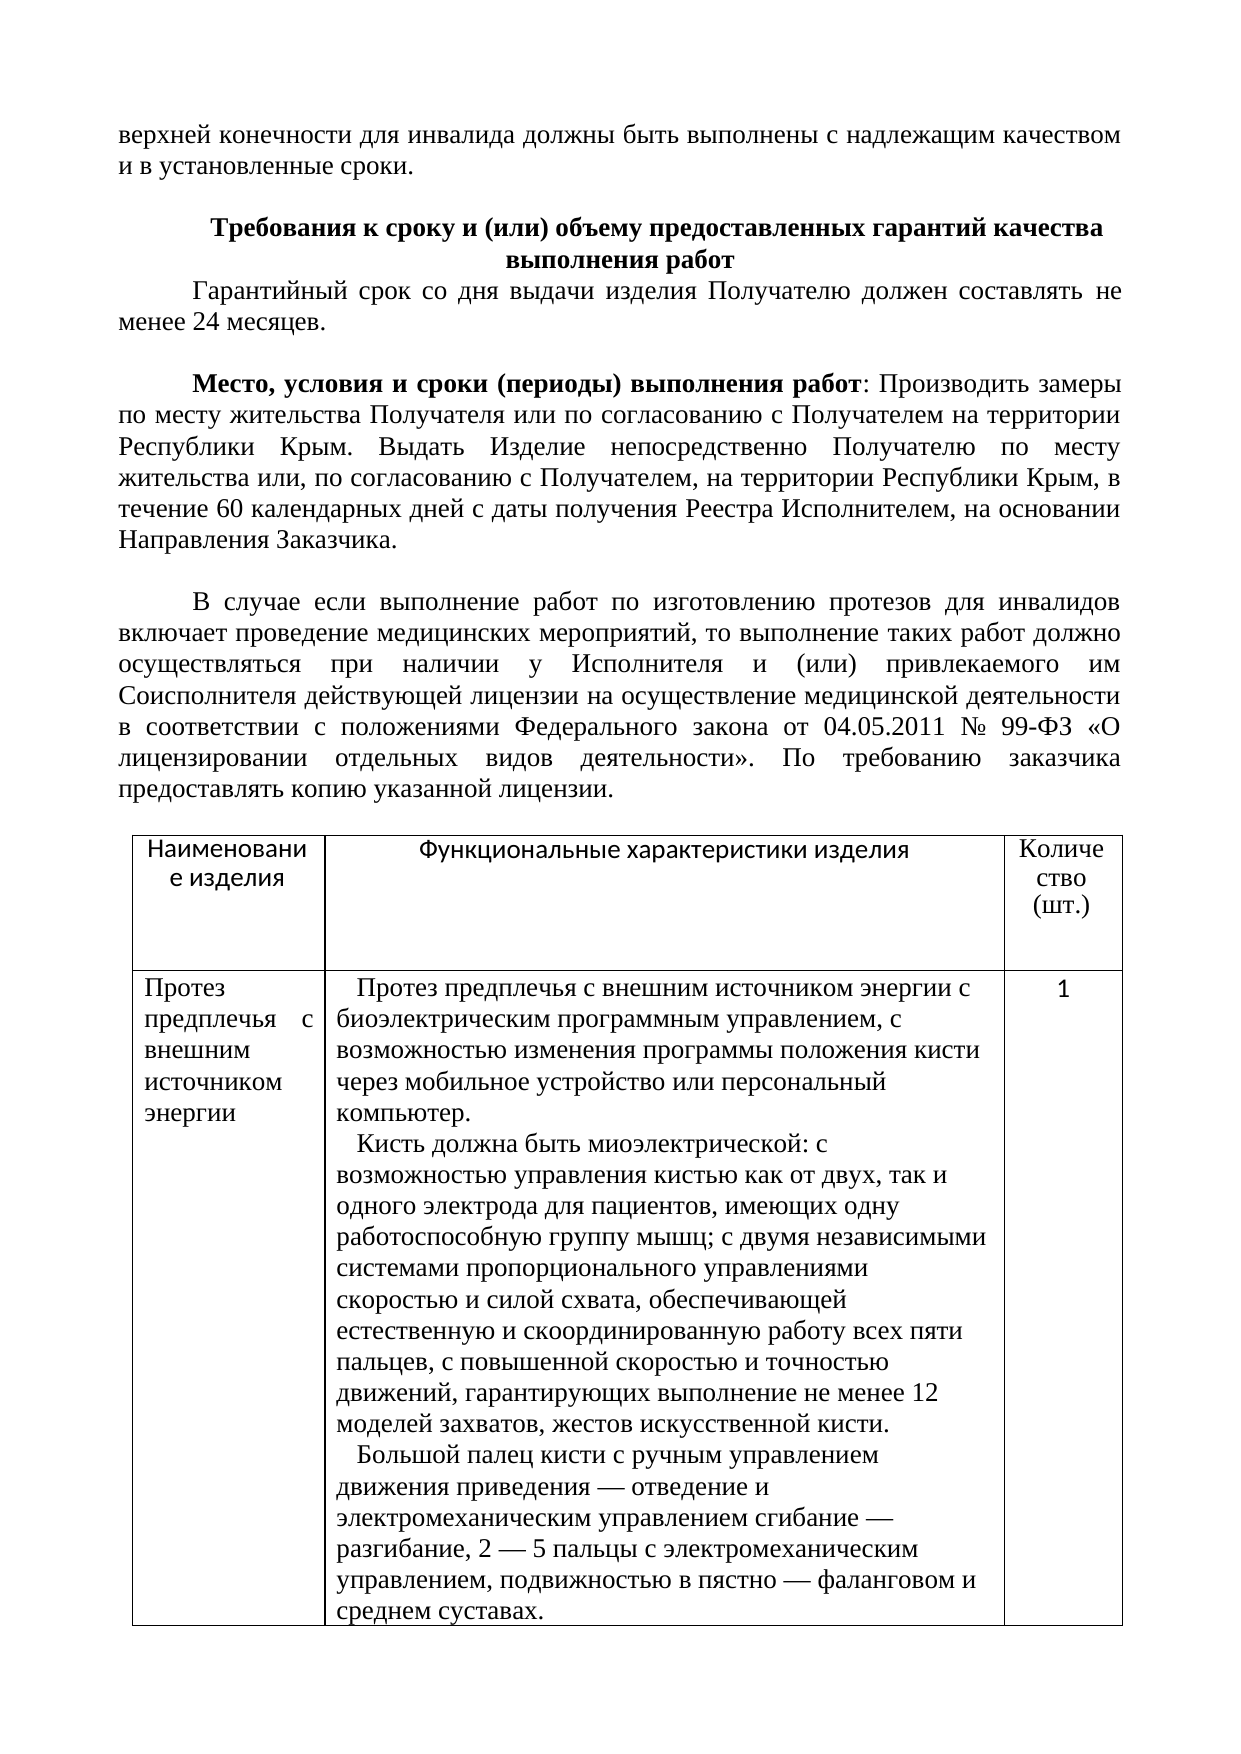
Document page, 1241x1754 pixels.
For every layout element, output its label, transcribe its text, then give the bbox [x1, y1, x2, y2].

text Требования к сроку и (или) объему предоставленных гарантий качества выполнения работ [118, 212, 1122, 274]
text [118, 118, 1122, 180]
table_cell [133, 971, 324, 1625]
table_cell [326, 971, 1004, 1625]
text Гарантийный срок со дня выдачи изделия Получателю должен составлять не менее 24 месяцев. [118, 274, 1122, 336]
table_cell 1 [1005, 971, 1122, 1625]
text Место, условия и сроки (периоды) выполнения работ: Производить замеры по месту жительства Получателя или по согласованию с Получателем на территории Республики Крым. Выдать Изделие непосредственно Получателю по месту жительства или, по согласованию с Получателем, на территории Республики Крым, в течение 60 календарных дней с даты получения Реестра Исполнителем, на основании Направления Заказчика. [118, 367, 1122, 554]
table_header Наименование изделия [133, 836, 324, 970]
table_header Функциональные характеристики изделия [326, 836, 1004, 970]
text В случае если выполнение работ по изготовлению протезов для инвалидов включает проведение медицинских мероприятий, то выполнение таких работ должно осуществляться при наличии у Исполнителя и (или) привлекаемого им Соисполнителя действующей лицензии на осуществление медицинской деятельности в соответствии с положениями Федерального закона от 04.05.2011 № 99-ФЗ «О лицензировании отдельных видов деятельности». По требованию заказчика предоставлять копию указанной лицензии. [118, 585, 1122, 803]
table_header Количество (шт.) [1005, 836, 1122, 970]
